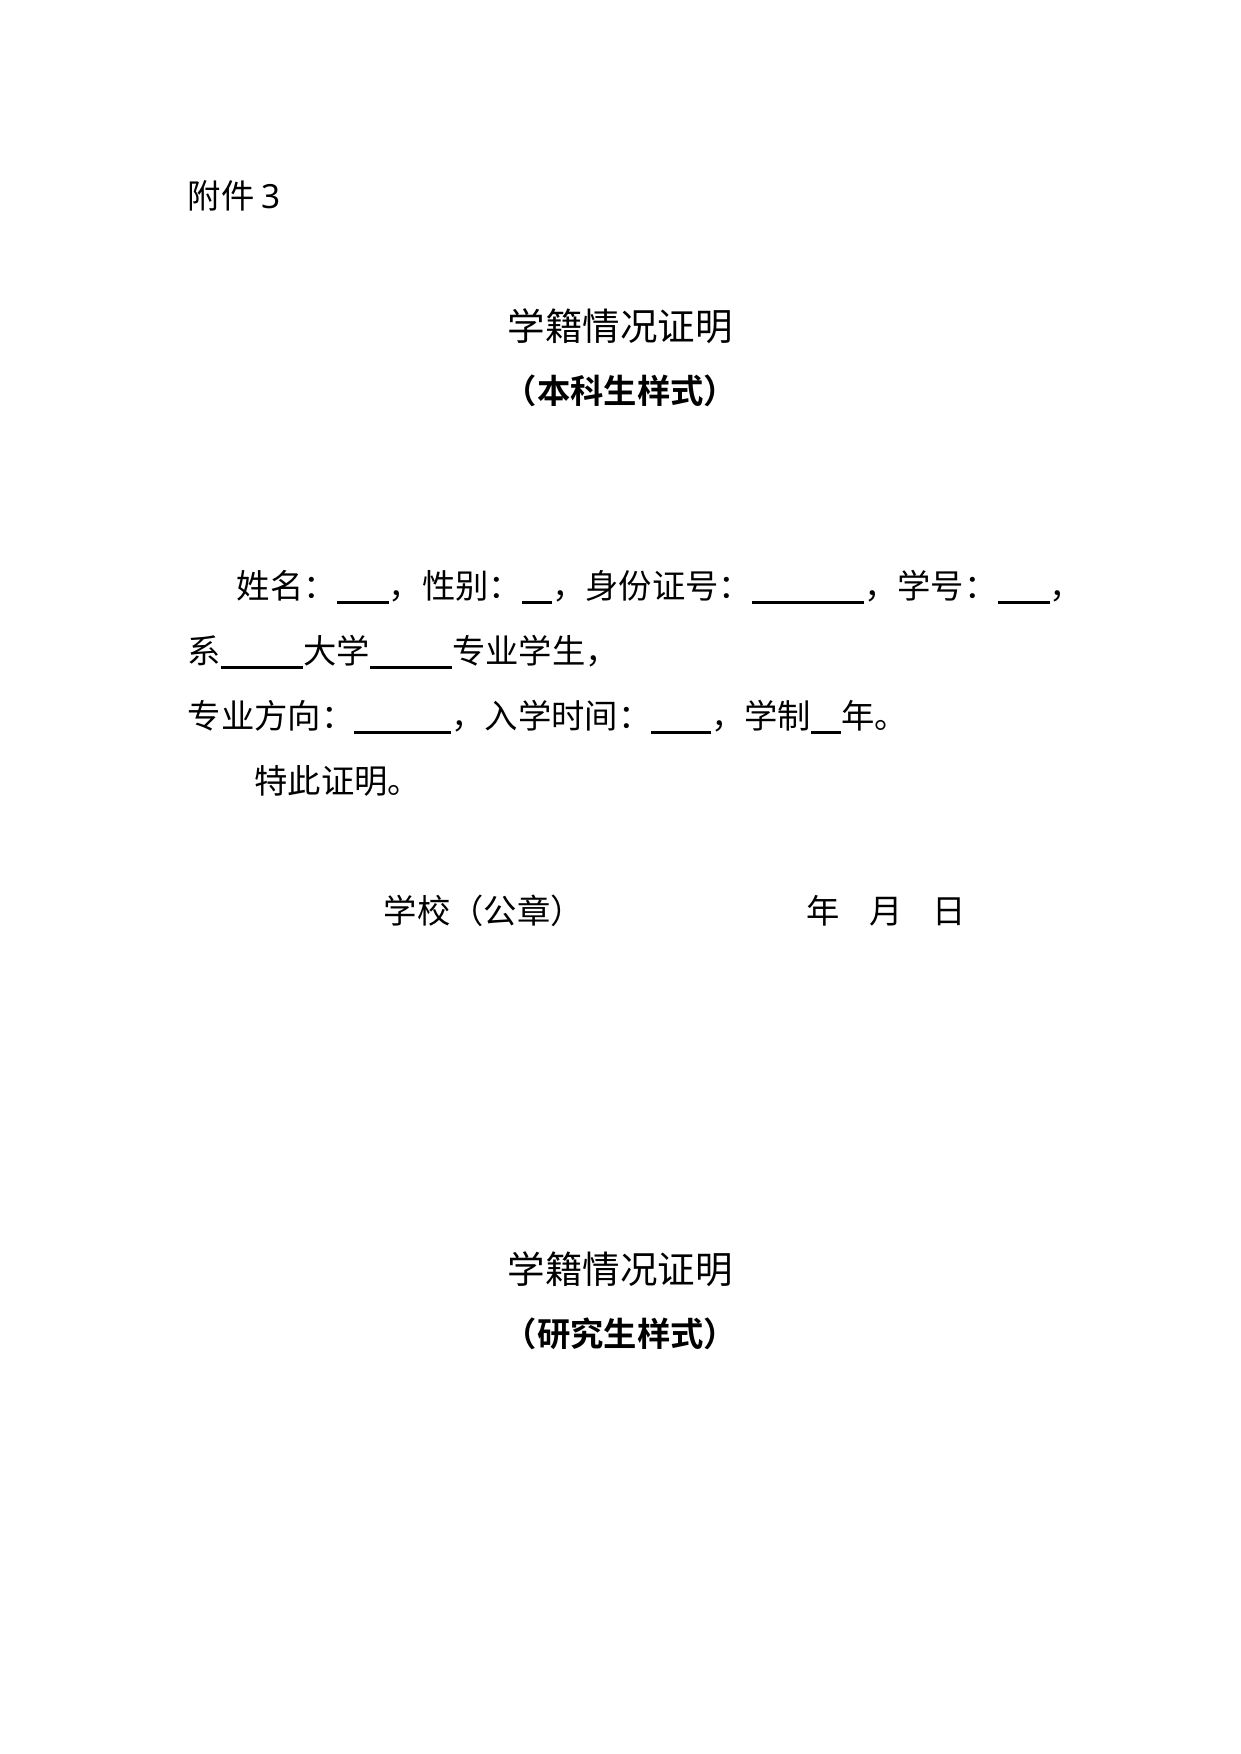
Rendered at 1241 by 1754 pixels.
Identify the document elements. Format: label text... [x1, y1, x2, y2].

text 专业方向： ，入学时间： ，学制 年。 [187, 682, 1053, 747]
text 学籍情况证明 [187, 1234, 1053, 1299]
text （研究生样式） [187, 1299, 1053, 1364]
text 附件3 [187, 162, 1053, 227]
text 学籍情况证明 [187, 292, 1053, 357]
text 特此证明。 [187, 747, 1053, 812]
text （本科生样式） [187, 357, 1053, 422]
text 姓名： ，性别： ，身份证号： ，学号： ，系 大学 专业学生， [187, 552, 1053, 682]
text 学校（公章） 年 月 日 [187, 877, 1053, 942]
